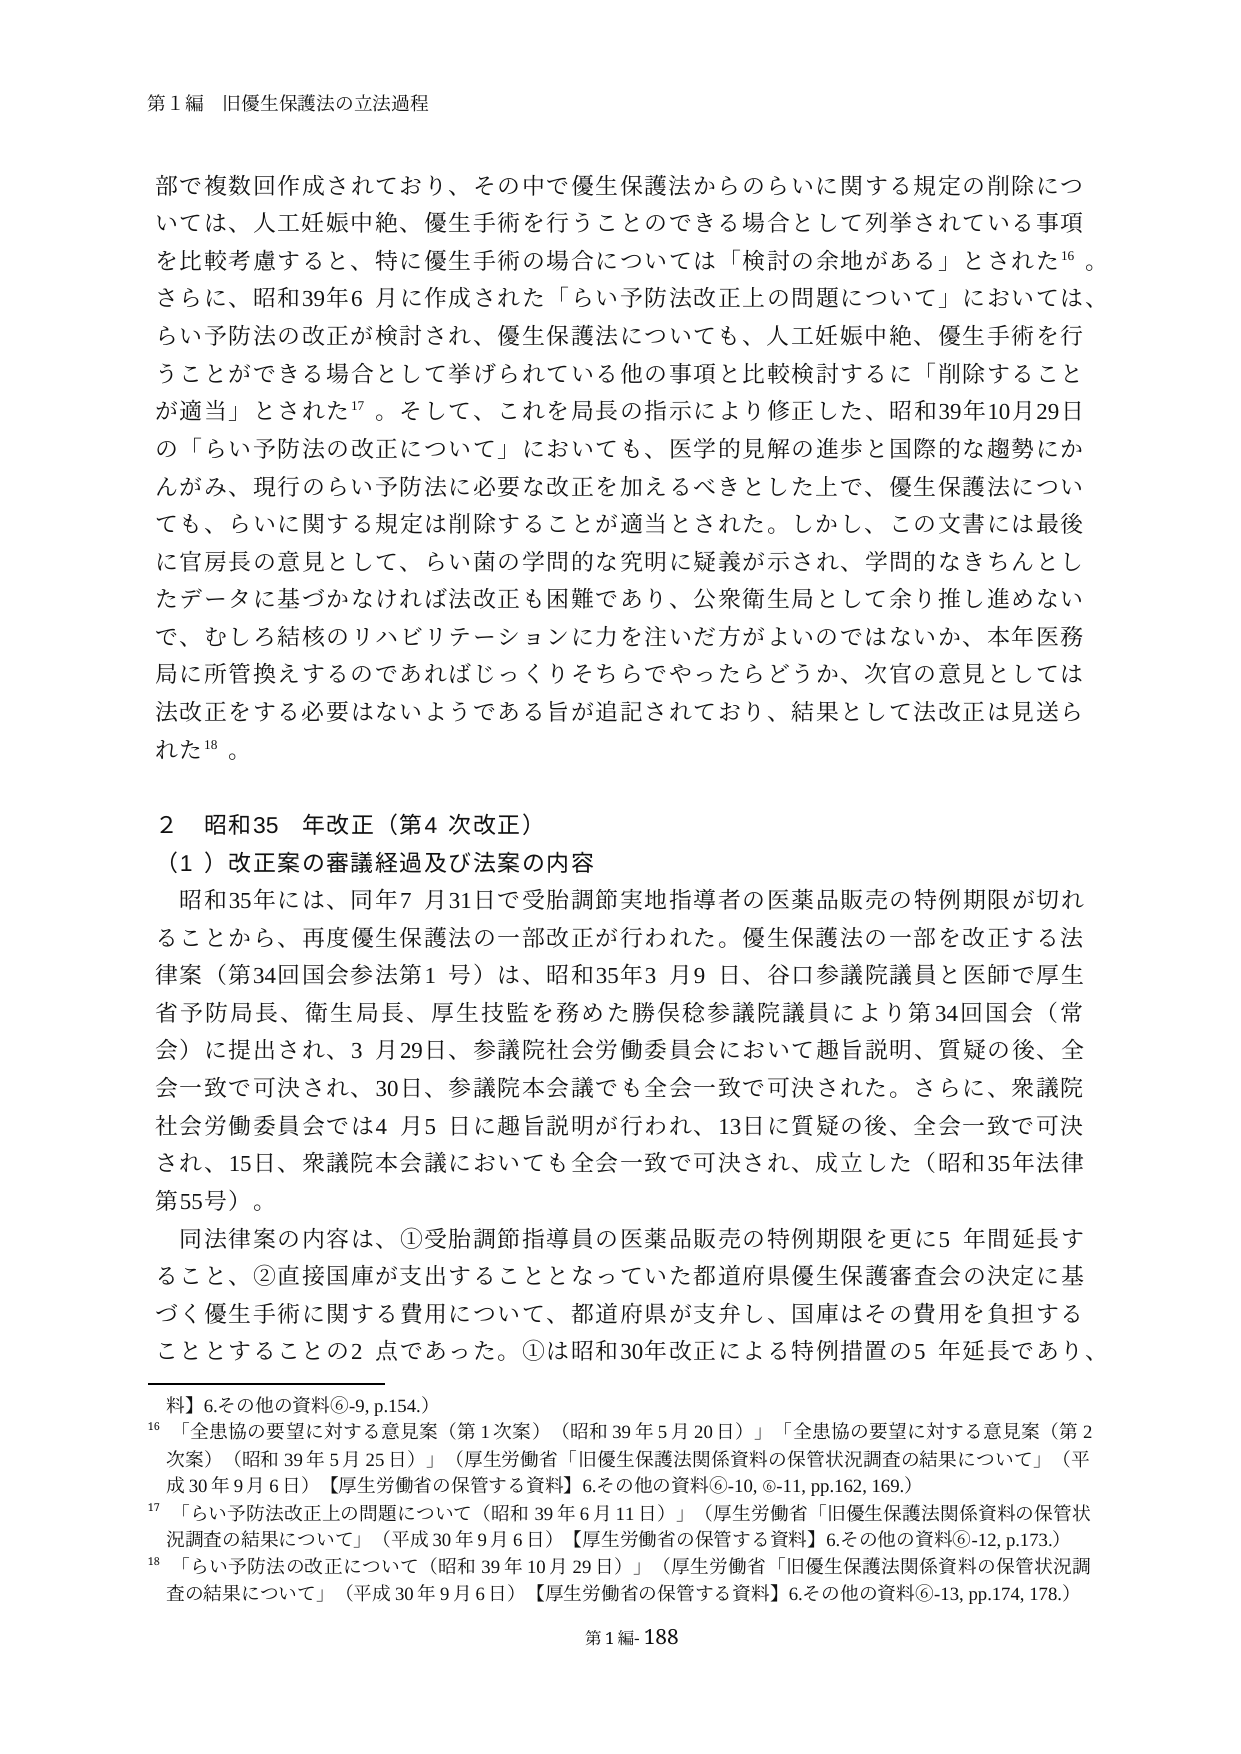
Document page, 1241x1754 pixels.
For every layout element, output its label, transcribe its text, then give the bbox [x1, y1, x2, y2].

subtitle （1）改正案の審議経過及び法案の内容 [155, 842, 1085, 880]
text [155, 1218, 1085, 1369]
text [155, 165, 1085, 767]
subtitle ２ 昭和35年改正（第4次改正） [155, 805, 1085, 842]
text 昭和35年には、同年7月31日で受胎調節実地指導者の医薬品販売の特例期限が切れることから、再度優生保護法の一部改正が行われた。優生保護法の一部を改正する法律案（第34回国会参法第1号）は、昭和35年3月9日、谷口参議院議員と医師で厚生省予防局長、衛生局長、厚生技監を務めた勝俣稔参議院議員により第34回国会（常会）に提出され、3月29日、参議院社会労働委員会において趣旨説明、質疑の後、全会一致で可決され、30日、参議院本会議でも全会一致で可決された。さらに、衆議院社会労働委員会では4月5日に趣旨説明が行われ、13日に質疑の後、全会一致で可決され、15日、衆議院本会議においても全会一致で可決され、成立した（昭和35年法律第55号）。 [155, 880, 1085, 1218]
